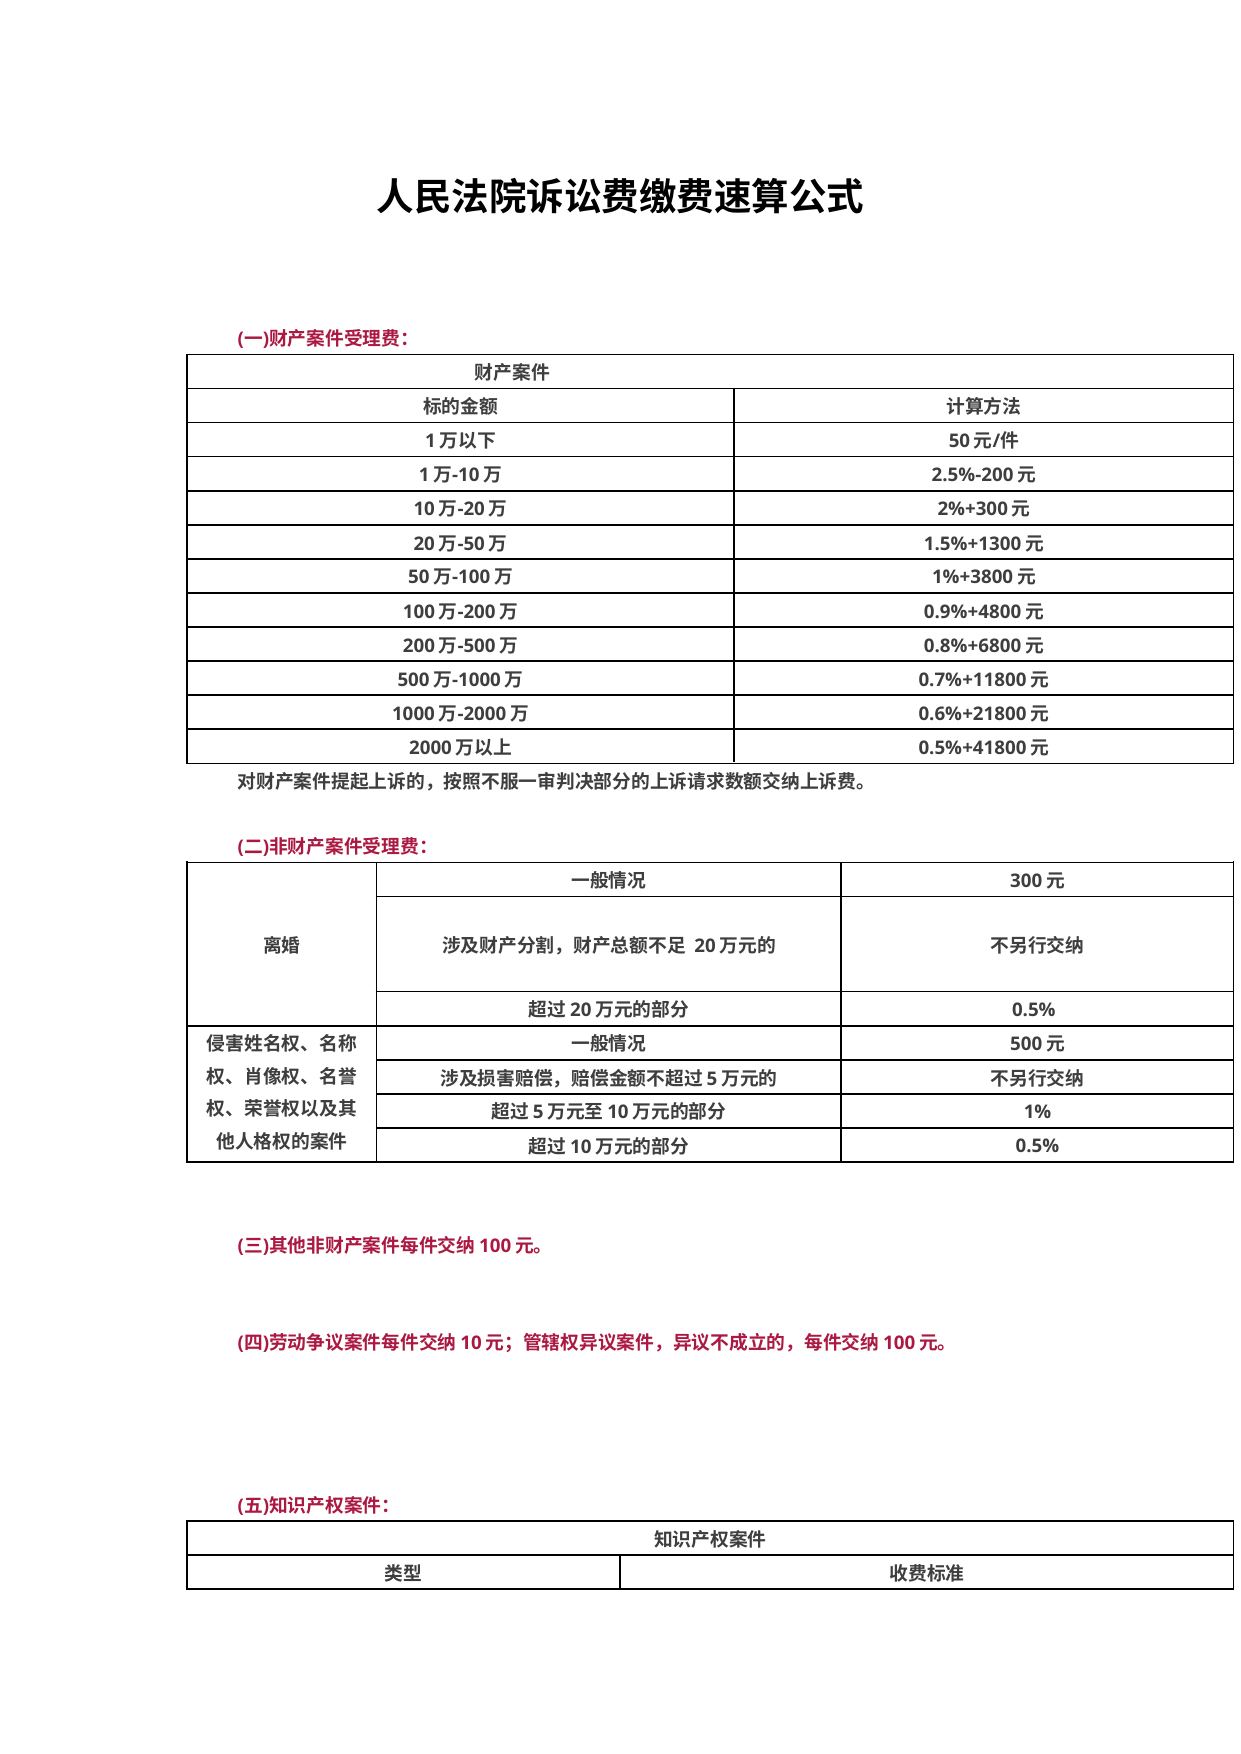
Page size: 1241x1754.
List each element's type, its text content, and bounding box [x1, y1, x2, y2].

table_header 财产案件 [188, 355, 1233, 388]
table_cell 侵害姓名权、名称权、肖像权、名誉权、荣誉权以及其他人格权的案件 [188, 1027, 376, 1161]
table_cell 标的金额 [188, 389, 733, 422]
table_cell 0.5%+41800元 [735, 730, 1233, 762]
table_cell 超过5万元至10万元的部分 [377, 1095, 840, 1127]
table_cell 1% [842, 1095, 1233, 1127]
table_cell 50元/件 [735, 423, 1233, 456]
text (四)劳动争议案件每件交纳10元；管辖权异议案件，异议不成立的，每件交纳100元。 [187, 1325, 1053, 1358]
table_cell 0.8%+6800元 [735, 628, 1233, 660]
table_cell 超过10万元的部分 [377, 1129, 840, 1161]
table_header 一般情况 [377, 863, 840, 896]
table_cell 2000万以上 [188, 730, 733, 762]
table_cell 2%+300元 [735, 492, 1233, 524]
text 对财产案件提起上诉的，按照不服一审判决部分的上诉请求数额交纳上诉费。 [187, 764, 1053, 796]
table_cell 0.6%+21800元 [735, 696, 1233, 728]
table_cell 1000万-2000万 [188, 696, 733, 728]
table_cell 超过20万元的部分 [377, 992, 840, 1025]
table_cell 0.5% [842, 992, 1233, 1025]
table_cell 1.5%+1300元 [735, 526, 1233, 558]
table_header 离婚 [188, 863, 376, 1025]
table_cell 200万-500万 [188, 628, 733, 660]
table_header 300元 [842, 863, 1233, 896]
table_cell 收费标准 [621, 1556, 1233, 1588]
table_cell 20万-50万 [188, 526, 733, 558]
table_cell 涉及损害赔偿，赔偿金额不超过5万元的 [377, 1061, 840, 1093]
table_cell 0.5% [842, 1129, 1233, 1161]
table_cell 一般情况 [377, 1027, 840, 1059]
text (二)非财产案件受理费： [187, 829, 1053, 861]
text (三)其他非财产案件每件交纳100元。 [187, 1228, 1053, 1260]
table_cell 0.7%+11800元 [735, 662, 1233, 694]
table_cell 0.9%+4800元 [735, 594, 1233, 626]
table_cell 500元 [842, 1027, 1233, 1059]
table_cell 1万以下 [188, 423, 733, 456]
table_cell 100万-200万 [188, 594, 733, 626]
subtitle 人民法院诉讼费缴费速算公式 [187, 162, 1053, 227]
table_cell 10万-20万 [188, 492, 733, 524]
table_cell 2.5%-200元 [735, 457, 1233, 490]
table_cell 1万-10万 [188, 457, 733, 490]
table_cell 计算方法 [735, 389, 1233, 422]
table_cell 50万-100万 [188, 560, 733, 592]
table_cell 1%+3800元 [735, 560, 1233, 592]
table_cell 涉及财产分割，财产总额不足 20万元的 [377, 897, 840, 991]
table_cell 不另行交纳 [842, 897, 1233, 991]
table_cell 500万-1000万 [188, 662, 733, 694]
table_cell 类型 [188, 1556, 619, 1588]
table_header 知识产权案件 [188, 1522, 1233, 1554]
table_cell 不另行交纳 [842, 1061, 1233, 1093]
text (一)财产案件受理费： [187, 321, 1053, 354]
text (五)知识产权案件： [187, 1488, 1053, 1520]
